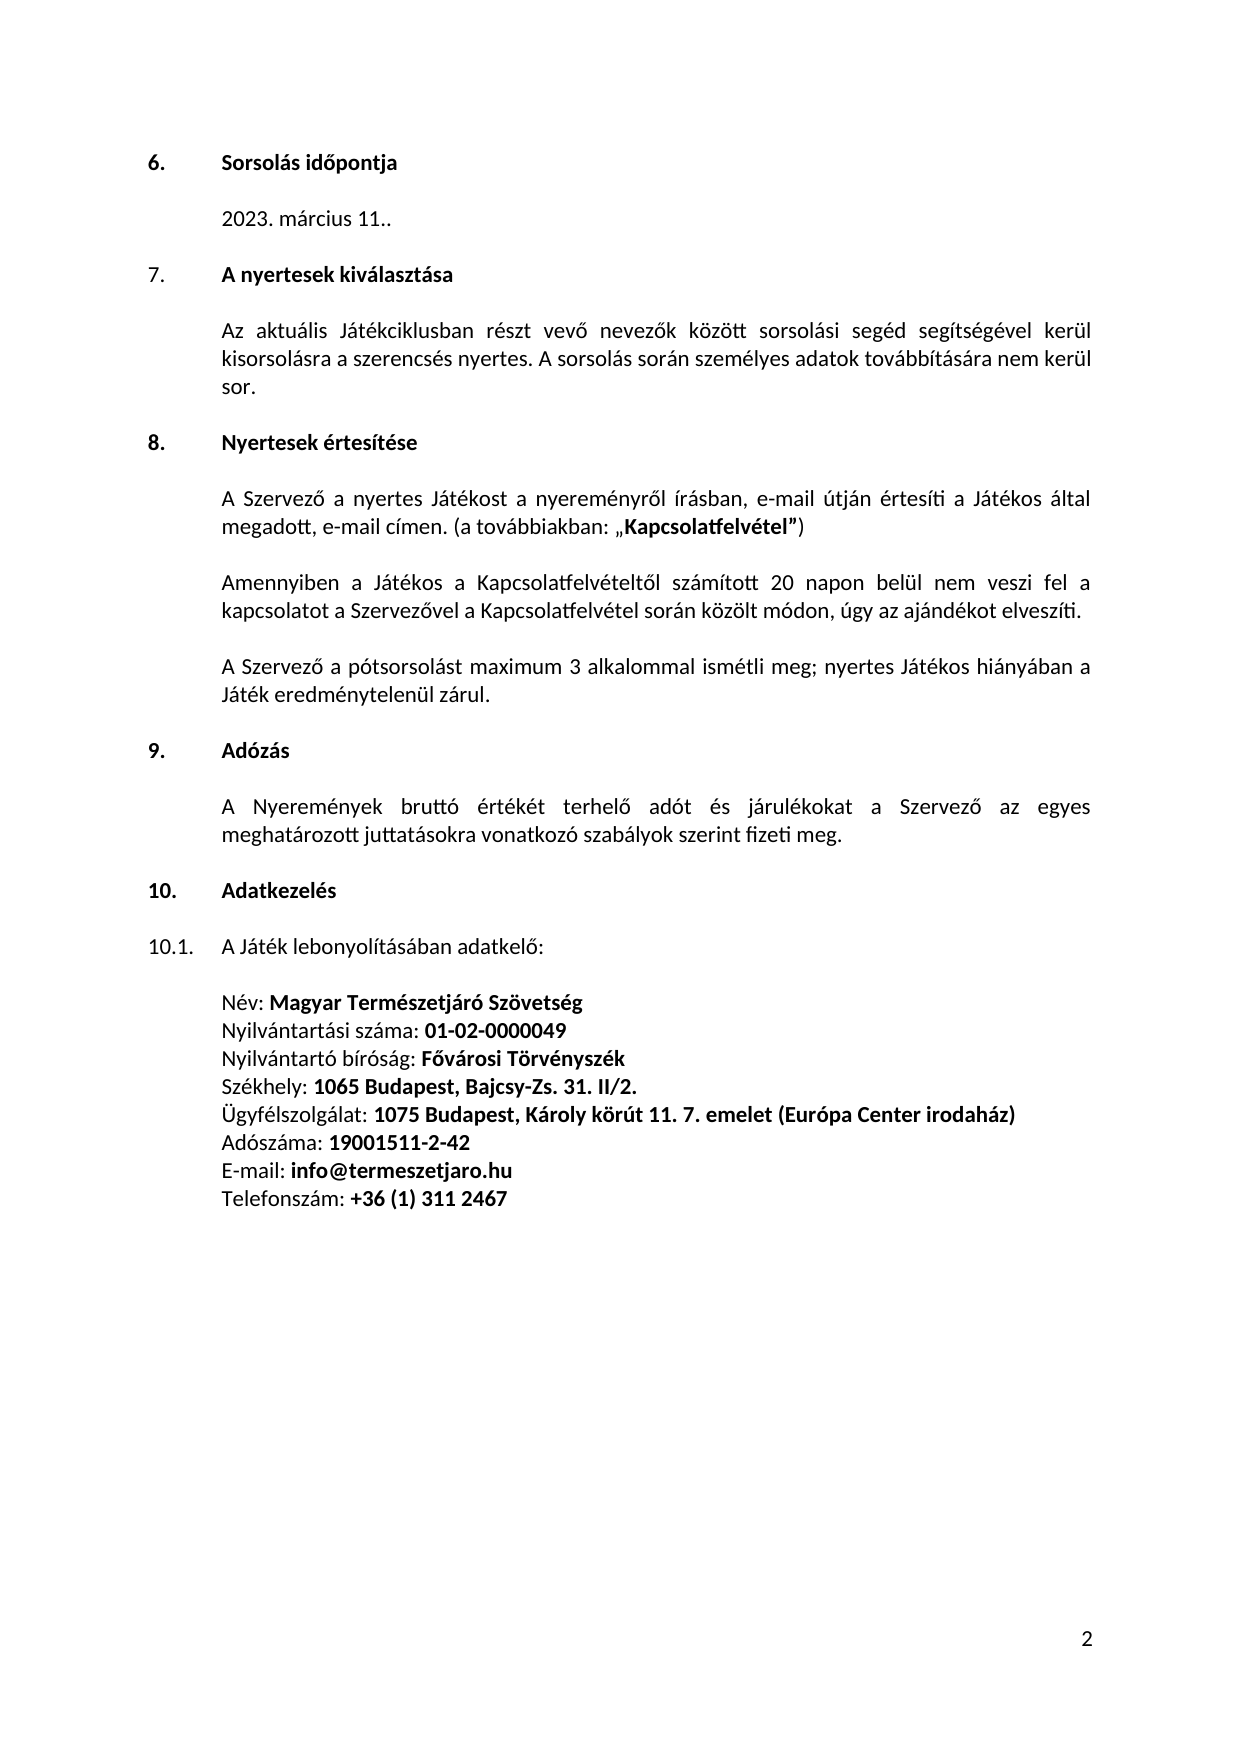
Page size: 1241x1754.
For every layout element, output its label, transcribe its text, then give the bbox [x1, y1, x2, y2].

text Telefonszám: +36 (1) 311 2467 [148, 1184, 1093, 1212]
text Az aktuális Játékciklusban részt vevő nevezők között sorsolási segéd segítségével kerül kisorsolásra a szerencsés nyertes. A sorsolás során személyes adatok továbbítására nem kerül sor. [221, 316, 1093, 400]
text 8. Nyertesek értesítése [148, 428, 1093, 456]
text Név: Magyar Természetjáró Szövetség [148, 988, 1093, 1016]
text 10. Adatkezelés [148, 876, 1093, 904]
text 2023. március 11.. [148, 204, 1093, 232]
text 7. A nyertesek kiválasztása [148, 260, 1093, 288]
text Ügyfélszolgálat: 1075 Budapest, Károly körút 11. 7. emelet (Európa Center irodaház) [207, 1100, 1093, 1128]
text Amennyiben a Játékos a Kapcsolatfelvételtől számított 20 napon belül nem veszi fel a kapcsolatot a Szervezővel a Kapcsolatfelvétel során közölt módon, úgy az ajándékot elveszíti. [221, 568, 1093, 624]
text 9. Adózás [148, 736, 1093, 764]
text A Szervező a pótsorsolást maximum 3 alkalommal ismétli meg; nyertes Játékos hiányában a Játék eredménytelenül zárul. [221, 652, 1093, 708]
text E-mail: info@termeszetjaro.hu [148, 1156, 1093, 1184]
text A Nyeremények bruttó értékét terhelő adót és járulékokat a Szervező az egyes meghatározott juttatásokra vonatkozó szabályok szerint fizeti meg. [221, 792, 1093, 848]
text Nyilvántartó bíróság: Fővárosi Törvényszék [148, 1044, 1093, 1072]
text Székhely: 1065 Budapest, Bajcsy-Zs. 31. II/2. [148, 1072, 1093, 1100]
text 10.1. A Játék lebonyolításában adatkelő: [148, 932, 1093, 960]
text A Szervező a nyertes Játékost a nyereményről írásban, e-mail útján értesíti a Játékos által megadott, e-mail címen. (a továbbiakban: „Kapcsolatfelvétel”) [221, 484, 1093, 540]
text 6. Sorsolás időpontja [148, 148, 1093, 176]
text Nyilvántartási száma: 01-02-0000049 [148, 1016, 1093, 1044]
text Adószáma: 19001511-2-42 [148, 1128, 1093, 1156]
